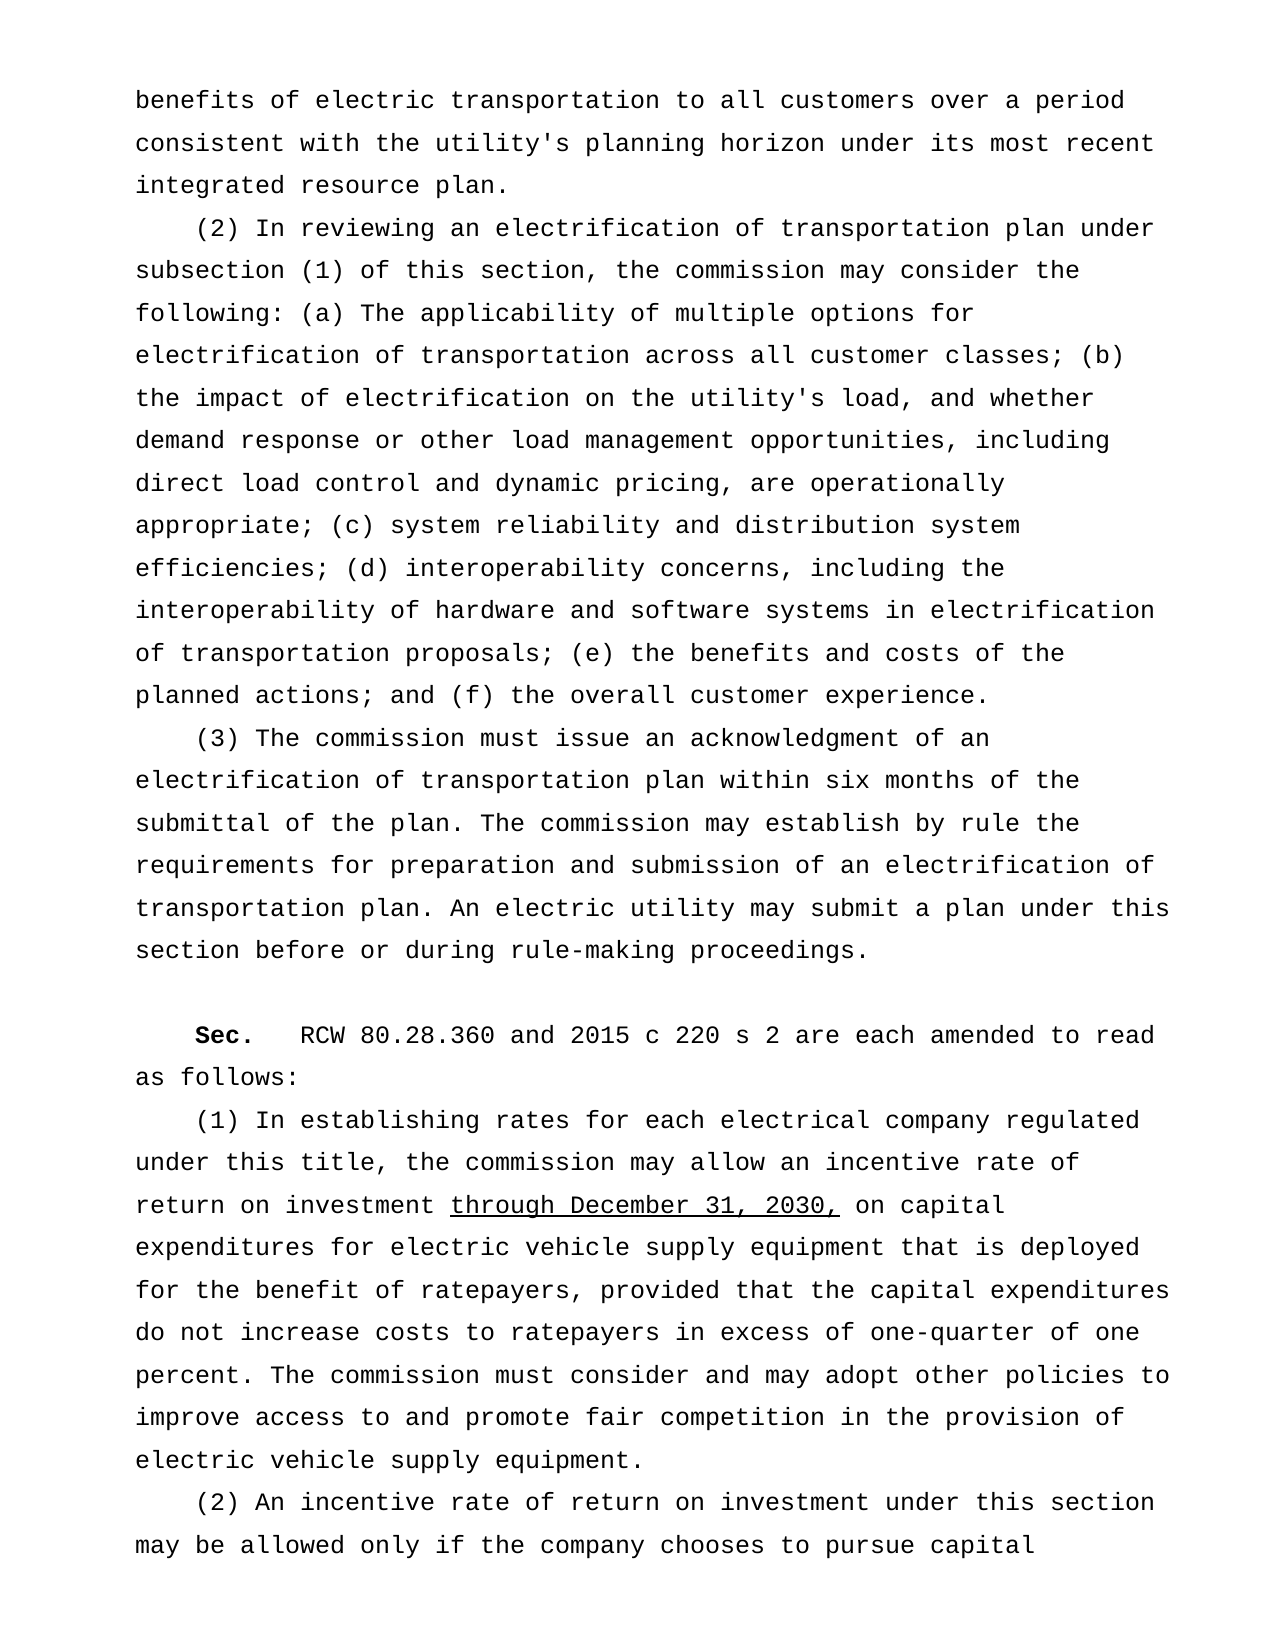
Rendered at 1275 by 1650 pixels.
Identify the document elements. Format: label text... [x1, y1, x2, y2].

text (2) In reviewing an electrification of transportation plan under subsection (1) of this section, the commission may consider the following: (a) The applicability of multiple options for electrification of transportation across all customer classes; (b) the impact of electrification on the utility's load, and whether demand response or other load management opportunities, including direct load control and dynamic pricing, are operationally appropriate; (c) system reliability and distribution system efficiencies; (d) interoperability concerns, including the interoperability of hardware and software systems in electrification of transportation proposals; (e) the benefits and costs of the planned actions; and (f) the overall customer experience. [135, 202, 1170, 712]
text (3) The commission must issue an acknowledgment of an electrification of transportation plan within six months of the submittal of the plan. The commission may establish by rule the requirements for preparation and submission of an electrification of transportation plan. An electric utility may submit a plan under this section before or during rule-making proceedings. [135, 712, 1170, 967]
text (1) In establishing rates for each electrical company regulated under this title, the commission may allow an incentive rate of return on investment through December 31, 2030, on capital expenditures for electric vehicle supply equipment that is deployed for the benefit of ratepayers, provided that the capital expenditures do not increase costs to ratepayers in excess of one-quarter of one percent. The commission must consider and may adopt other policies to improve access to and promote fair competition in the provision of electric vehicle supply equipment. [135, 1094, 1170, 1477]
text Sec. RCW 80.28.360 and 2015 c 220 s 2 are each amended to read as follows: [135, 1009, 1170, 1094]
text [135, 1477, 1170, 1562]
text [135, 75, 1170, 202]
